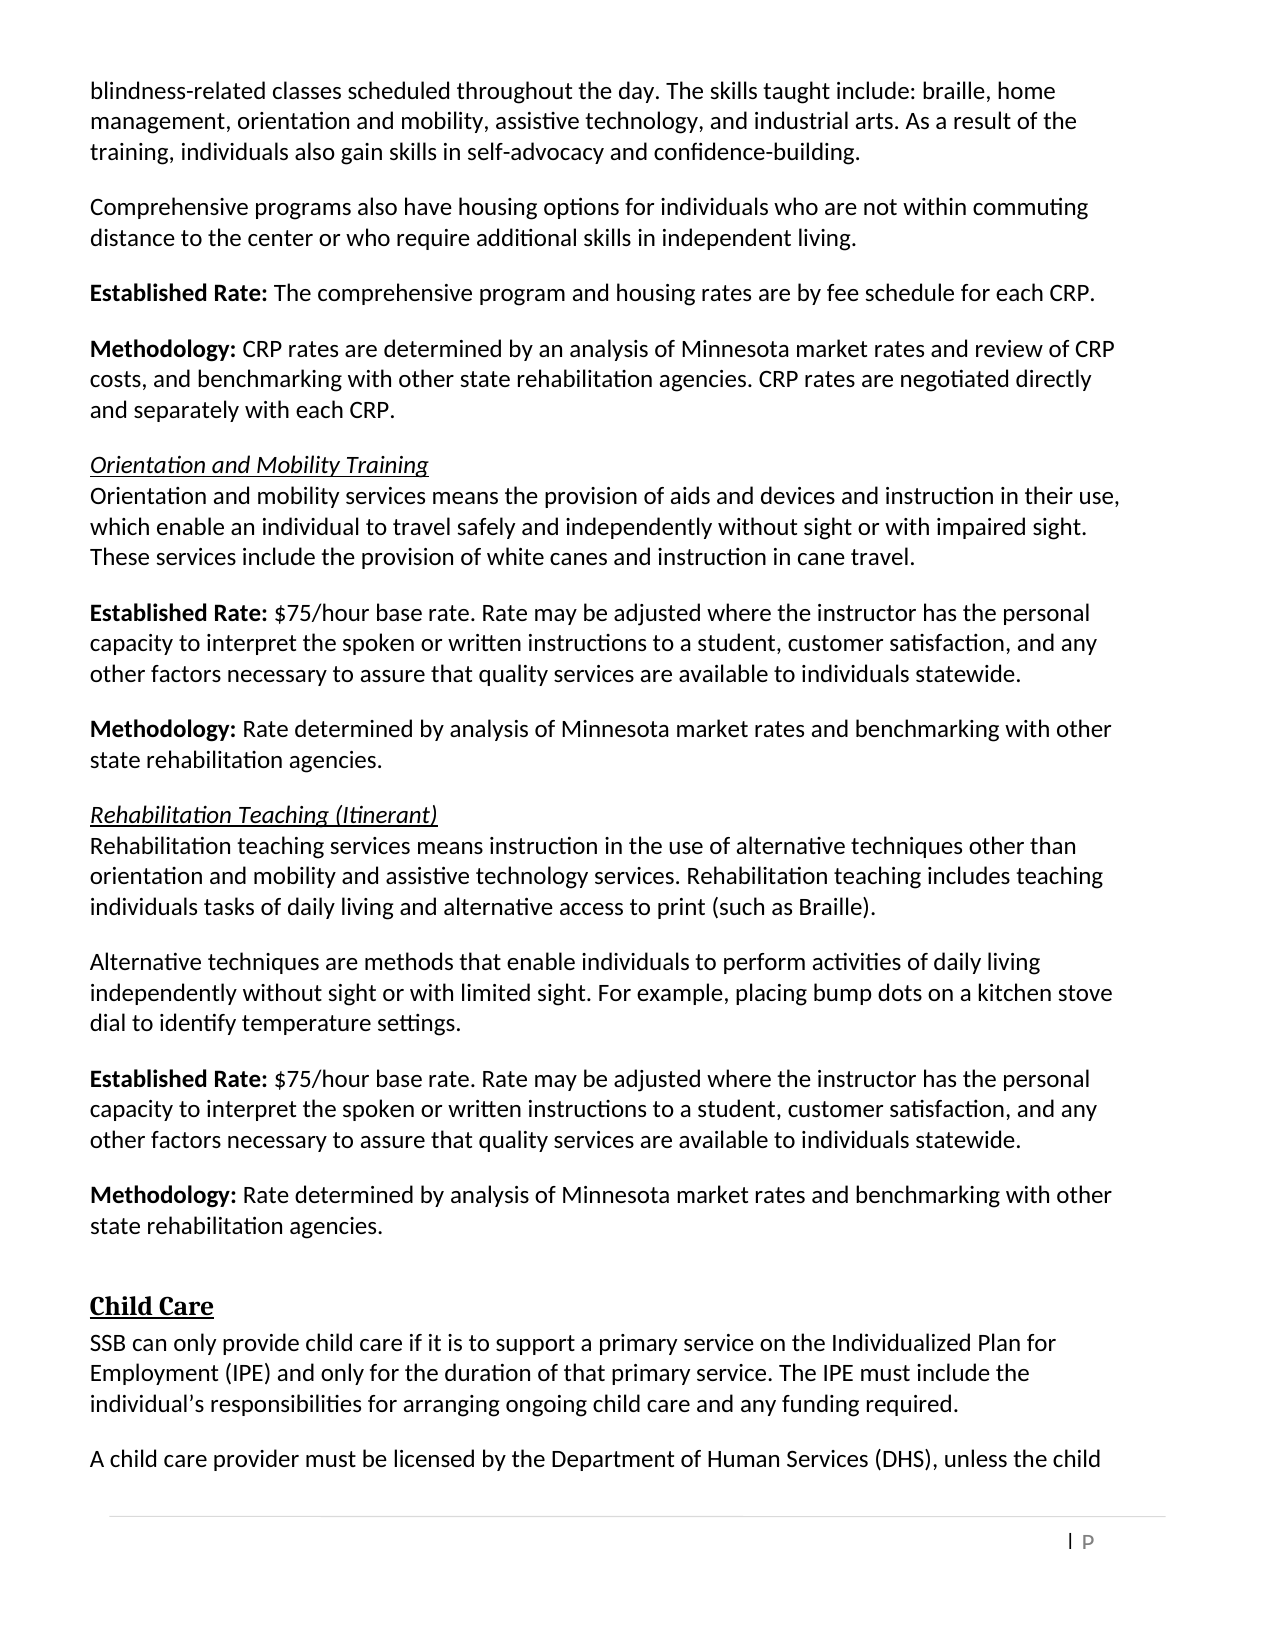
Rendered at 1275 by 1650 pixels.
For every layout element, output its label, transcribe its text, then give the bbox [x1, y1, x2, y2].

text Rehabilitation Teaching (Itinerant) [90, 799, 1136, 830]
subtitle Child Care [89, 1291, 1200, 1322]
text Orientation and Mobility Training [90, 450, 1136, 480]
text Established Rate: The comprehensive program and housing rates are by fee schedule for each CRP. [89, 278, 1135, 308]
text Established Rate: $75/hour base rate. Rate may be adjusted where the instructor has the personal capacity to interpret the spoken or written instructions to a student, customer satisfaction, and any other factors necessary to assure that quality services are available to individuals statewide. [89, 597, 1135, 688]
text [89, 1443, 1135, 1474]
text Alternative techniques are methods that enable individuals to perform activities of daily living independently without sight or with limited sight. For example, placing bump dots on a kitchen stove dial to identify temperature settings. [89, 946, 1135, 1038]
text Comprehensive programs also have housing options for individuals who are not within commuting distance to the center or who require additional skills in independent living. [90, 192, 1136, 253]
text Methodology: Rate determined by analysis of Minnesota market rates and benchmarking with other state rehabilitation agencies. [90, 1179, 1136, 1241]
text Methodology: CRP rates are determined by an analysis of Minnesota market rates and review of CRP costs, and benchmarking with other state rehabilitation agencies. CRP rates are negotiated directly and separately with each CRP. [89, 333, 1135, 425]
text Rehabilitation teaching services means instruction in the use of alternative techniques other than orientation and mobility and assistive technology services. Rehabilitation teaching includes teaching individuals tasks of daily living and alternative access to print (such as Braille). [89, 830, 1135, 921]
text Orientation and mobility services means the provision of aids and devices and instruction in their use, which enable an individual to travel safely and independently without sight or with impaired sight. These services include the provision of white canes and instruction in cane travel. [90, 480, 1136, 572]
text Established Rate: $75/hour base rate. Rate may be adjusted where the instructor has the personal capacity to interpret the spoken or written instructions to a student, customer satisfaction, and any other factors necessary to assure that quality services are available to individuals statewide. [89, 1063, 1135, 1154]
text Methodology: Rate determined by analysis of Minnesota market rates and benchmarking with other state rehabilitation agencies. [89, 713, 1135, 774]
text SSB can only provide child care if it is to support a primary service on the Individualized Plan for Employment (IPE) and only for the duration of that primary service. The IPE must include the individual’s responsibilities for arranging ongoing child care and any funding required. [89, 1327, 1135, 1418]
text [90, 75, 1136, 167]
